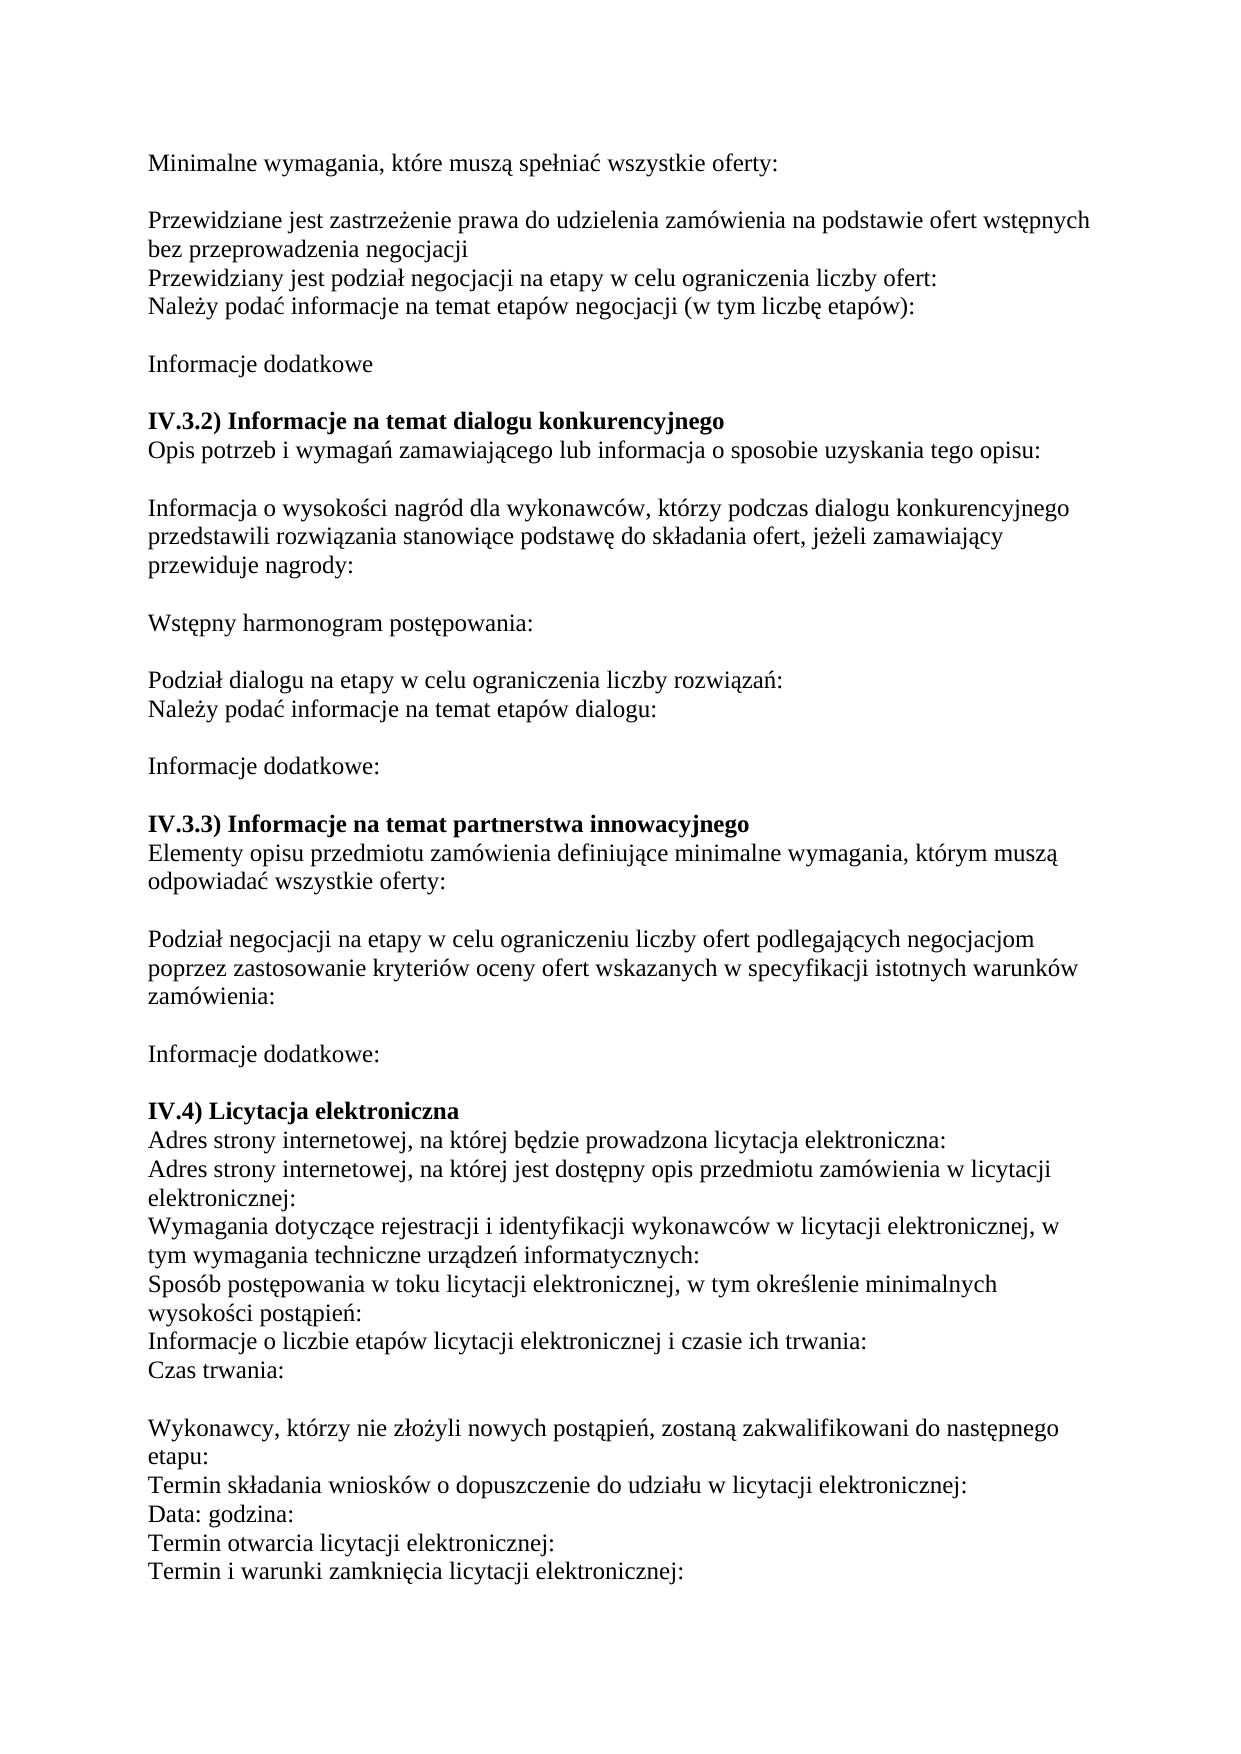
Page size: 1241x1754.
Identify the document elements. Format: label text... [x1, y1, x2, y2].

text Termin i warunki zamknięcia licytacji elektronicznej: [148, 1556, 1093, 1585]
text Informacje o liczbie etapów licytacji elektronicznej i czasie ich trwania: [148, 1326, 1093, 1355]
text Czas trwania: Wykonawcy, którzy nie złożyli nowych postąpień, zostaną zakwalifikowani do następnego etapu: [148, 1355, 1093, 1470]
text Adres strony internetowej, na której jest dostępny opis przedmiotu zamówienia w licytacji elektronicznej: [148, 1154, 1093, 1211]
text Sposób postępowania w toku licytacji elektronicznej, w tym określenie minimalnych wysokości postąpień: [148, 1269, 1093, 1326]
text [148, 148, 1093, 1154]
text Termin składania wniosków o dopuszczenie do udziału w licytacji elektronicznej: Data: godzina: Termin otwarcia licytacji elektronicznej: [148, 1470, 1093, 1556]
text Wymagania dotyczące rejestracji i identyfikacji wykonawców w licytacji elektronicznej, w tym wymagania techniczne urządzeń informatycznych: [148, 1211, 1093, 1269]
